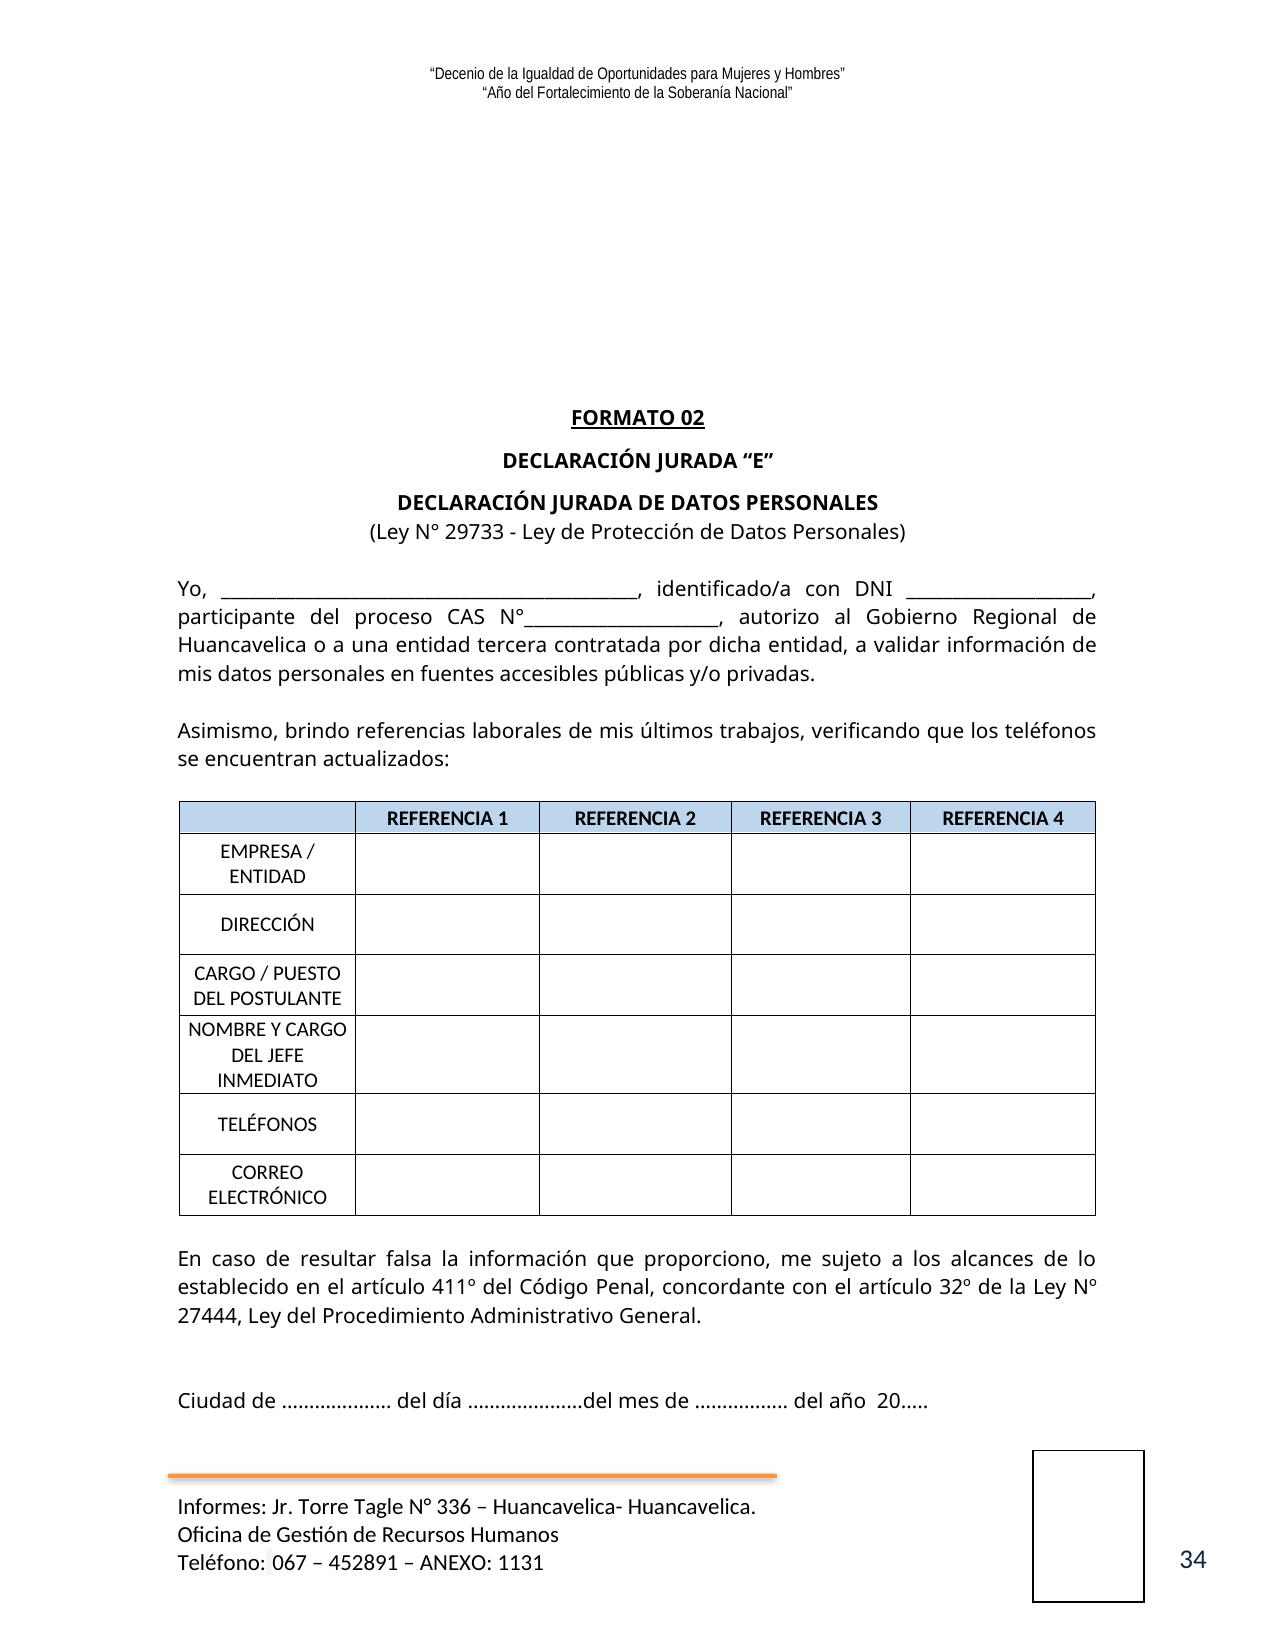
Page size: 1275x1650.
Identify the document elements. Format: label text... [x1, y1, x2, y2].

text DECLARACIÓN JURADA DE DATOS PERSONALES [177, 488, 1098, 517]
table_header [180, 802, 355, 832]
table_cell [732, 834, 910, 893]
table_header REFERENCIA 3 [732, 802, 910, 832]
table_cell EMPRESA / ENTIDAD [180, 834, 355, 893]
text En caso de resultar falsa la información que proporciono, me sujeto a los alcances de lo establecido en el artículo 411º del Código Penal, concordante con el artículo 32º de la Ley Nº 27444, Ley del Procedimiento Administrativo General. [177, 1244, 1098, 1329]
table_cell [732, 955, 910, 1015]
text (Ley N° 29733 - Ley de Protección de Datos Personales) [177, 517, 1098, 545]
table_cell [911, 1016, 1095, 1093]
table_header REFERENCIA 2 [540, 802, 731, 832]
table_cell [356, 1094, 539, 1153]
text Asimismo, brindo referencias laborales de mis últimos trabajos, verificando que los teléfonos se encuentran actualizados: [177, 716, 1098, 773]
text Yo, _____________________________________________, identificado/a con DNI ____________________, participante del proceso CAS N°_____________________, autorizo al Gobierno Regional de Huancavelica o a una entidad tercera contratada por dicha entidad, a validar información de mis datos personales en fuentes accesibles públicas y/o privadas. [177, 574, 1098, 687]
table_cell TELÉFONOS [180, 1094, 355, 1153]
table_cell [911, 895, 1095, 954]
table_cell [911, 955, 1095, 1015]
table_cell [911, 1094, 1095, 1153]
table_cell [540, 834, 731, 893]
table_cell [540, 1016, 731, 1093]
table_cell [356, 834, 539, 893]
table_cell [540, 1094, 731, 1153]
table_header REFERENCIA 4 [911, 802, 1095, 832]
text FORMATO 02 [177, 403, 1098, 432]
table_cell NOMBRE Y CARGO DEL JEFE INMEDIATO [180, 1016, 355, 1093]
table_header REFERENCIA 1 [356, 802, 539, 832]
table_cell [540, 1155, 731, 1214]
table_cell [732, 1155, 910, 1214]
table_cell [356, 895, 539, 954]
table_cell [732, 1094, 910, 1153]
table_cell CORREO ELECTRÓNICO [180, 1155, 355, 1214]
table_cell CARGO / PUESTO DEL POSTULANTE [180, 955, 355, 1015]
table_cell [732, 895, 910, 954]
table_cell DIRECCIÓN [180, 895, 355, 954]
table_cell [911, 1155, 1095, 1214]
table_cell [356, 1155, 539, 1214]
table_cell [540, 895, 731, 954]
table_cell [911, 834, 1095, 893]
table_cell [356, 955, 539, 1015]
table_cell [540, 955, 731, 1015]
table_cell [732, 1016, 910, 1093]
text DECLARACIÓN JURADA “E” [177, 446, 1098, 474]
text Ciudad de …………..…… del día …………………del mes de …………….. del año 20….. [177, 1386, 1098, 1414]
table_cell [356, 1016, 539, 1093]
